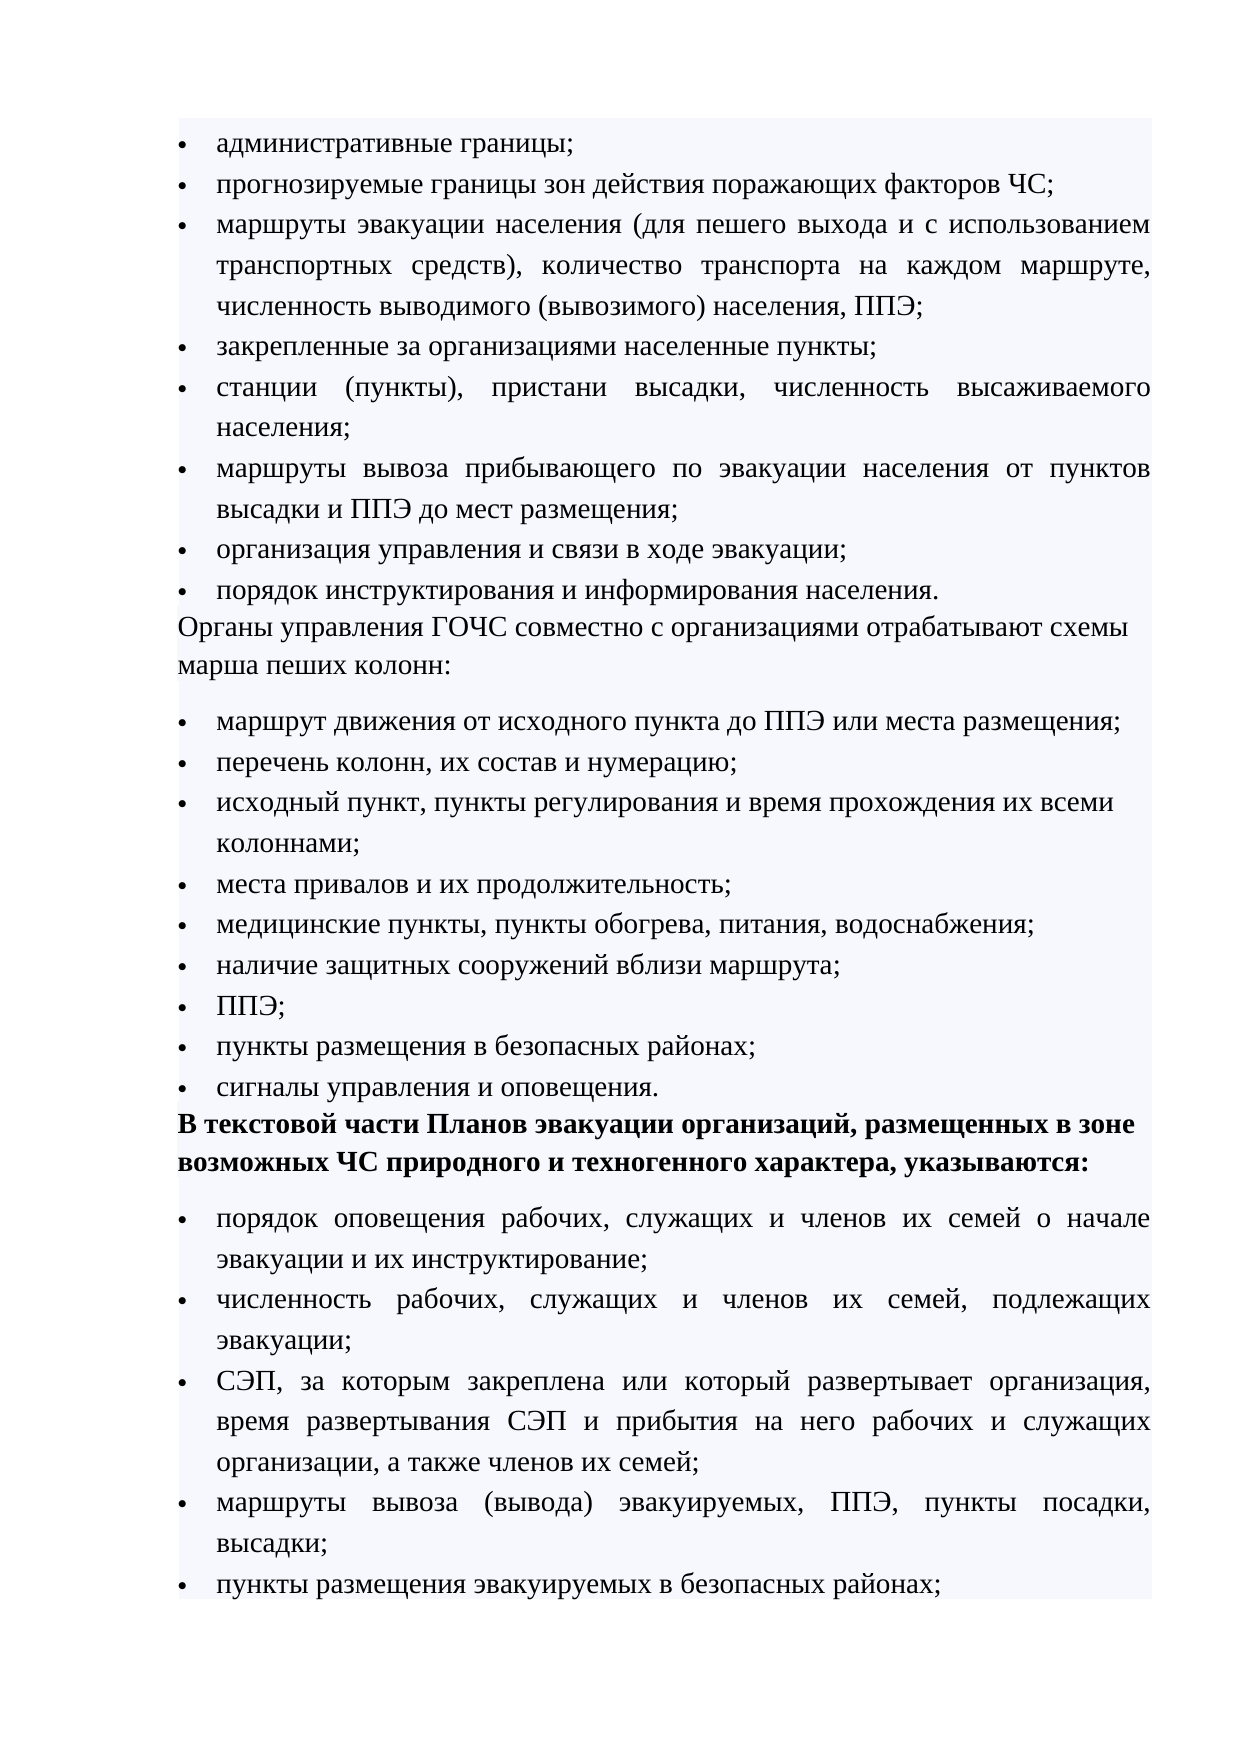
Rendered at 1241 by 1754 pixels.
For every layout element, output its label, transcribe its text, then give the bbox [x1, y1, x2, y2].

list СЭП, за которым закреплена или который развертывает организация, время развертывания СЭП и прибытия на него рабочих и служащих организации, а также членов их семей; [179, 1356, 1152, 1477]
list порядок инструктирования и информирования населения. [179, 565, 1152, 606]
list административные границы; [179, 118, 1152, 159]
list численность рабочих, служащих и членов их семей, подлежащих эвакуации; [179, 1274, 1152, 1356]
list маршруты эвакуации населения (для пешего выхода и с использованием транспортных средств), количество транспорта на каждом маршруте, численность выводимого (вывозимого) населения, ППЭ; [179, 199, 1152, 321]
list станции (пункты), пристани высадки, численность высаживаемого населения; [179, 362, 1152, 443]
list маршруты вывоза прибывающего по эвакуации населения от пунктов высадки и ППЭ до мест размещения; [179, 443, 1152, 524]
list порядок оповещения рабочих, служащих и членов их семей о начале эвакуации и их инструктирование; [179, 1193, 1152, 1274]
list пункты размещения эвакуируемых в безопасных районах; [179, 1559, 1152, 1599]
list наличие защитных сооружений вблизи маршрута; [179, 940, 1152, 981]
text В текстовой части Планов эвакуации организаций, размещенных в зоне возможных ЧС природного и техногенного характера, указываются: [177, 1102, 1152, 1177]
list сигналы управления и оповещения. [179, 1062, 1152, 1102]
list исходный пункт, пункты регулирования и время прохождения их всеми колоннами; [179, 777, 1152, 859]
list места привалов и их продолжительность; [179, 859, 1152, 899]
list закрепленные за организациями населенные пункты; [179, 321, 1152, 362]
list прогнозируемые границы зон действия поражающих факторов ЧС; [179, 159, 1152, 199]
text Органы управления ГОЧС совместно с организациями отрабатывают схемы марша пеших колонн: [177, 606, 1152, 681]
list медицинские пункты, пункты обогрева, питания, водоснабжения; [179, 899, 1152, 940]
list организация управления и связи в ходе эвакуации; [179, 524, 1152, 565]
list маршруты вывоза (вывода) эвакуируемых, ППЭ, пункты посадки, высадки; [179, 1477, 1152, 1559]
list перечень колонн, их состав и нумерацию; [179, 737, 1152, 777]
list ППЭ; [179, 981, 1152, 1021]
list пункты размещения в безопасных районах; [179, 1021, 1152, 1062]
list маршрут движения от исходного пункта до ППЭ или места размещения; [179, 696, 1152, 737]
